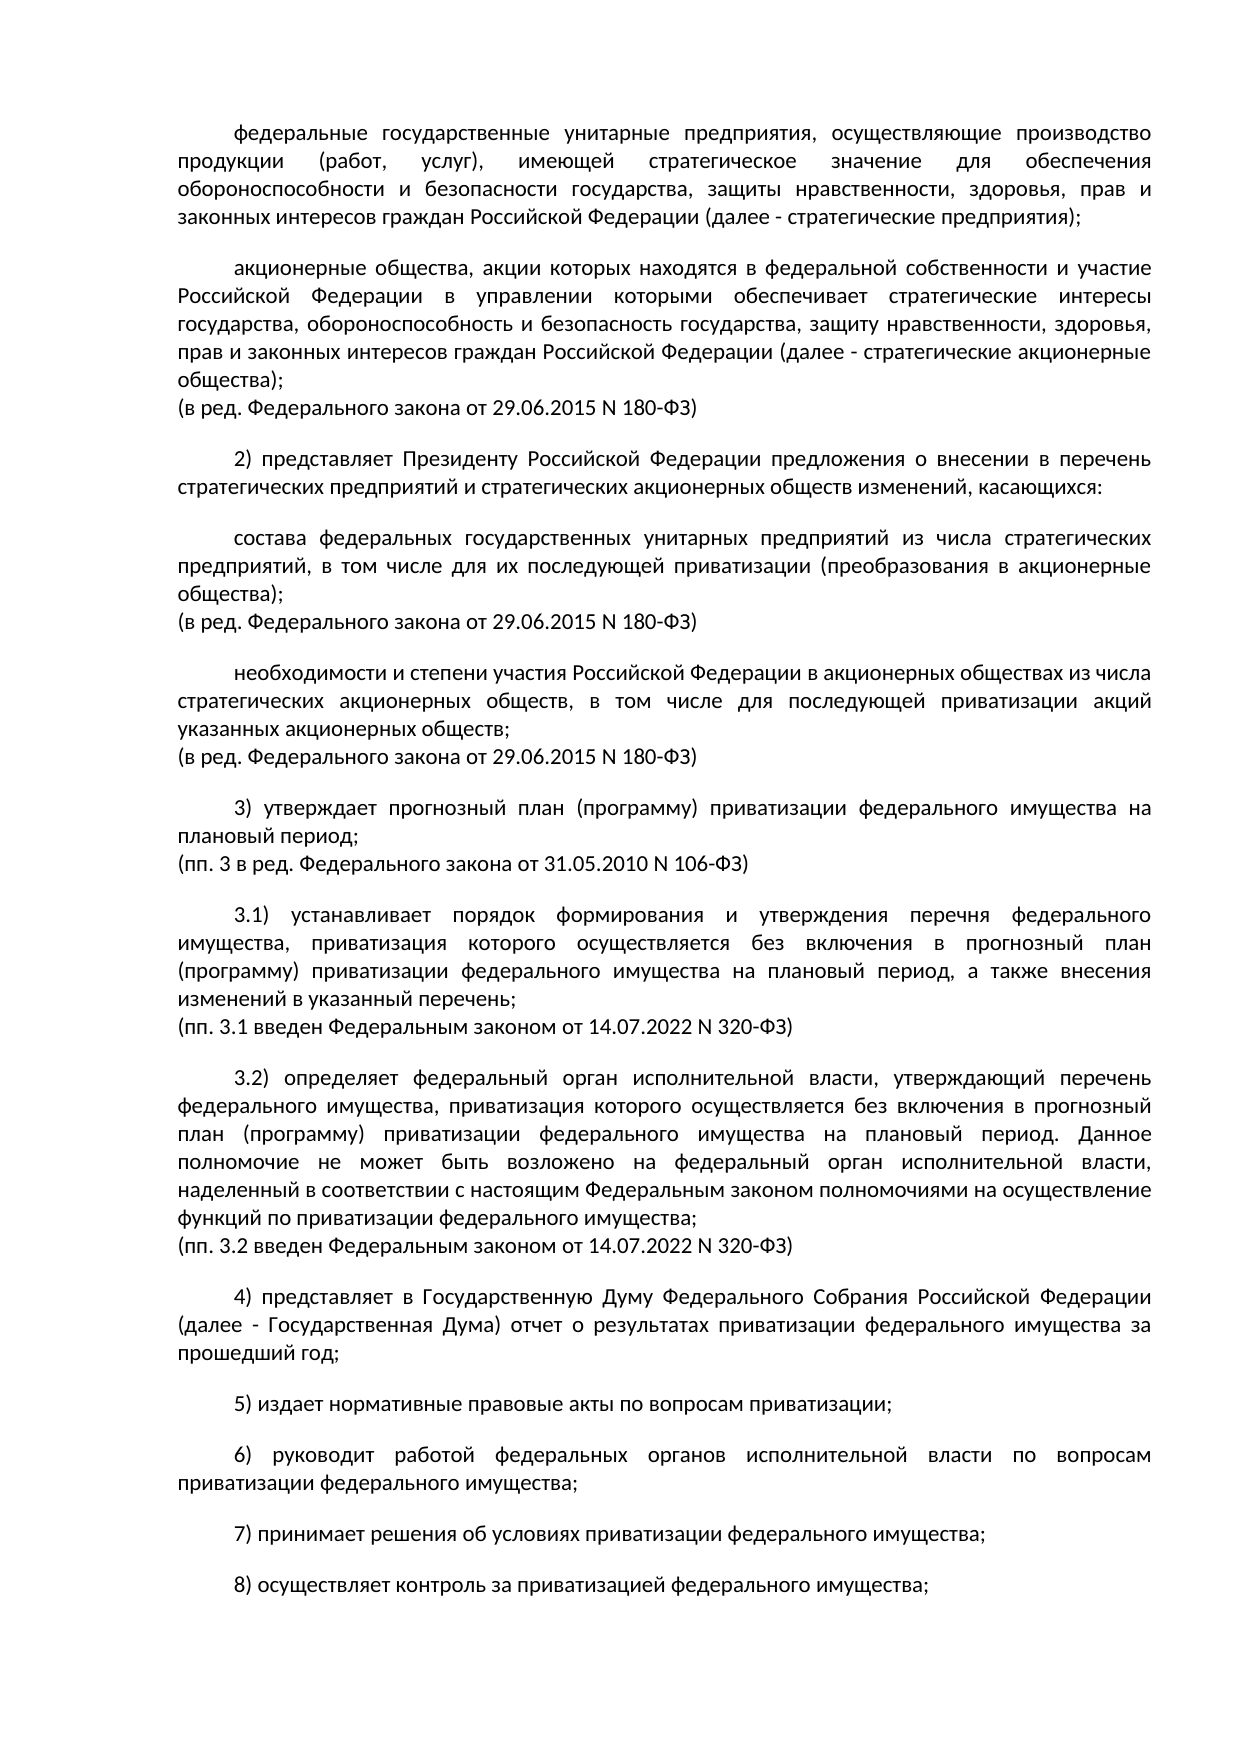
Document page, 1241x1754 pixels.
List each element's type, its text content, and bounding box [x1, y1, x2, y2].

text (пп. 3.1 введен Федеральным законом от 14.07.2022 N 320-ФЗ) [177, 1012, 1152, 1040]
text (в ред. Федерального закона от 29.06.2015 N 180-ФЗ) [177, 742, 1152, 770]
text 2) представляет Президенту Российской Федерации предложения о внесении в перечень стратегических предприятий и стратегических акционерных обществ изменений, касающихся: [177, 444, 1152, 500]
text федеральные государственные унитарные предприятия, осуществляющие производство продукции (работ, услуг), имеющей стратегическое значение для обеспечения обороноспособности и безопасности государства, защиты нравственности, здоровья, прав и законных интересов граждан Российской Федерации (далее - стратегические предприятия); [177, 118, 1152, 230]
text (пп. 3.2 введен Федеральным законом от 14.07.2022 N 320-ФЗ) [177, 1231, 1152, 1259]
text 8) осуществляет контроль за приватизацией федерального имущества; [177, 1570, 1152, 1598]
text (в ред. Федерального закона от 29.06.2015 N 180-ФЗ) [177, 607, 1152, 635]
text 7) принимает решения об условиях приватизации федерального имущества; [177, 1519, 1152, 1547]
text 4) представляет в Государственную Думу Федерального Собрания Российской Федерации (далее - Государственная Дума) отчет о результатах приватизации федерального имущества за прошедший год; [177, 1282, 1152, 1366]
text (в ред. Федерального закона от 29.06.2015 N 180-ФЗ) [177, 393, 1152, 421]
text (пп. 3 в ред. Федерального закона от 31.05.2010 N 106-ФЗ) [177, 849, 1152, 877]
text состава федеральных государственных унитарных предприятий из числа стратегических предприятий, в том числе для их последующей приватизации (преобразования в акционерные общества); [177, 523, 1152, 607]
text 3) утверждает прогнозный план (программу) приватизации федерального имущества на плановый период; [177, 793, 1152, 849]
text акционерные общества, акции которых находятся в федеральной собственности и участие Российской Федерации в управлении которыми обеспечивает стратегические интересы государства, обороноспособность и безопасность государства, защиту нравственности, здоровья, прав и законных интересов граждан Российской Федерации (далее - стратегические акционерные общества); [177, 253, 1152, 393]
text необходимости и степени участия Российской Федерации в акционерных обществах из числа стратегических акционерных обществ, в том числе для последующей приватизации акций указанных акционерных обществ; [177, 658, 1152, 742]
text 5) издает нормативные правовые акты по вопросам приватизации; [177, 1389, 1152, 1417]
text 3.1) устанавливает порядок формирования и утверждения перечня федерального имущества, приватизация которого осуществляется без включения в прогнозный план (программу) приватизации федерального имущества на плановый период, а также внесения изменений в указанный перечень; [177, 900, 1152, 1012]
text 6) руководит работой федеральных органов исполнительной власти по вопросам приватизации федерального имущества; [177, 1440, 1152, 1496]
text 3.2) определяет федеральный орган исполнительной власти, утверждающий перечень федерального имущества, приватизация которого осуществляется без включения в прогнозный план (программу) приватизации федерального имущества на плановый период. Данное полномочие не может быть возложено на федеральный орган исполнительной власти, наделенный в соответствии с настоящим Федеральным законом полномочиями на осуществление функций по приватизации федерального имущества; [177, 1063, 1152, 1231]
